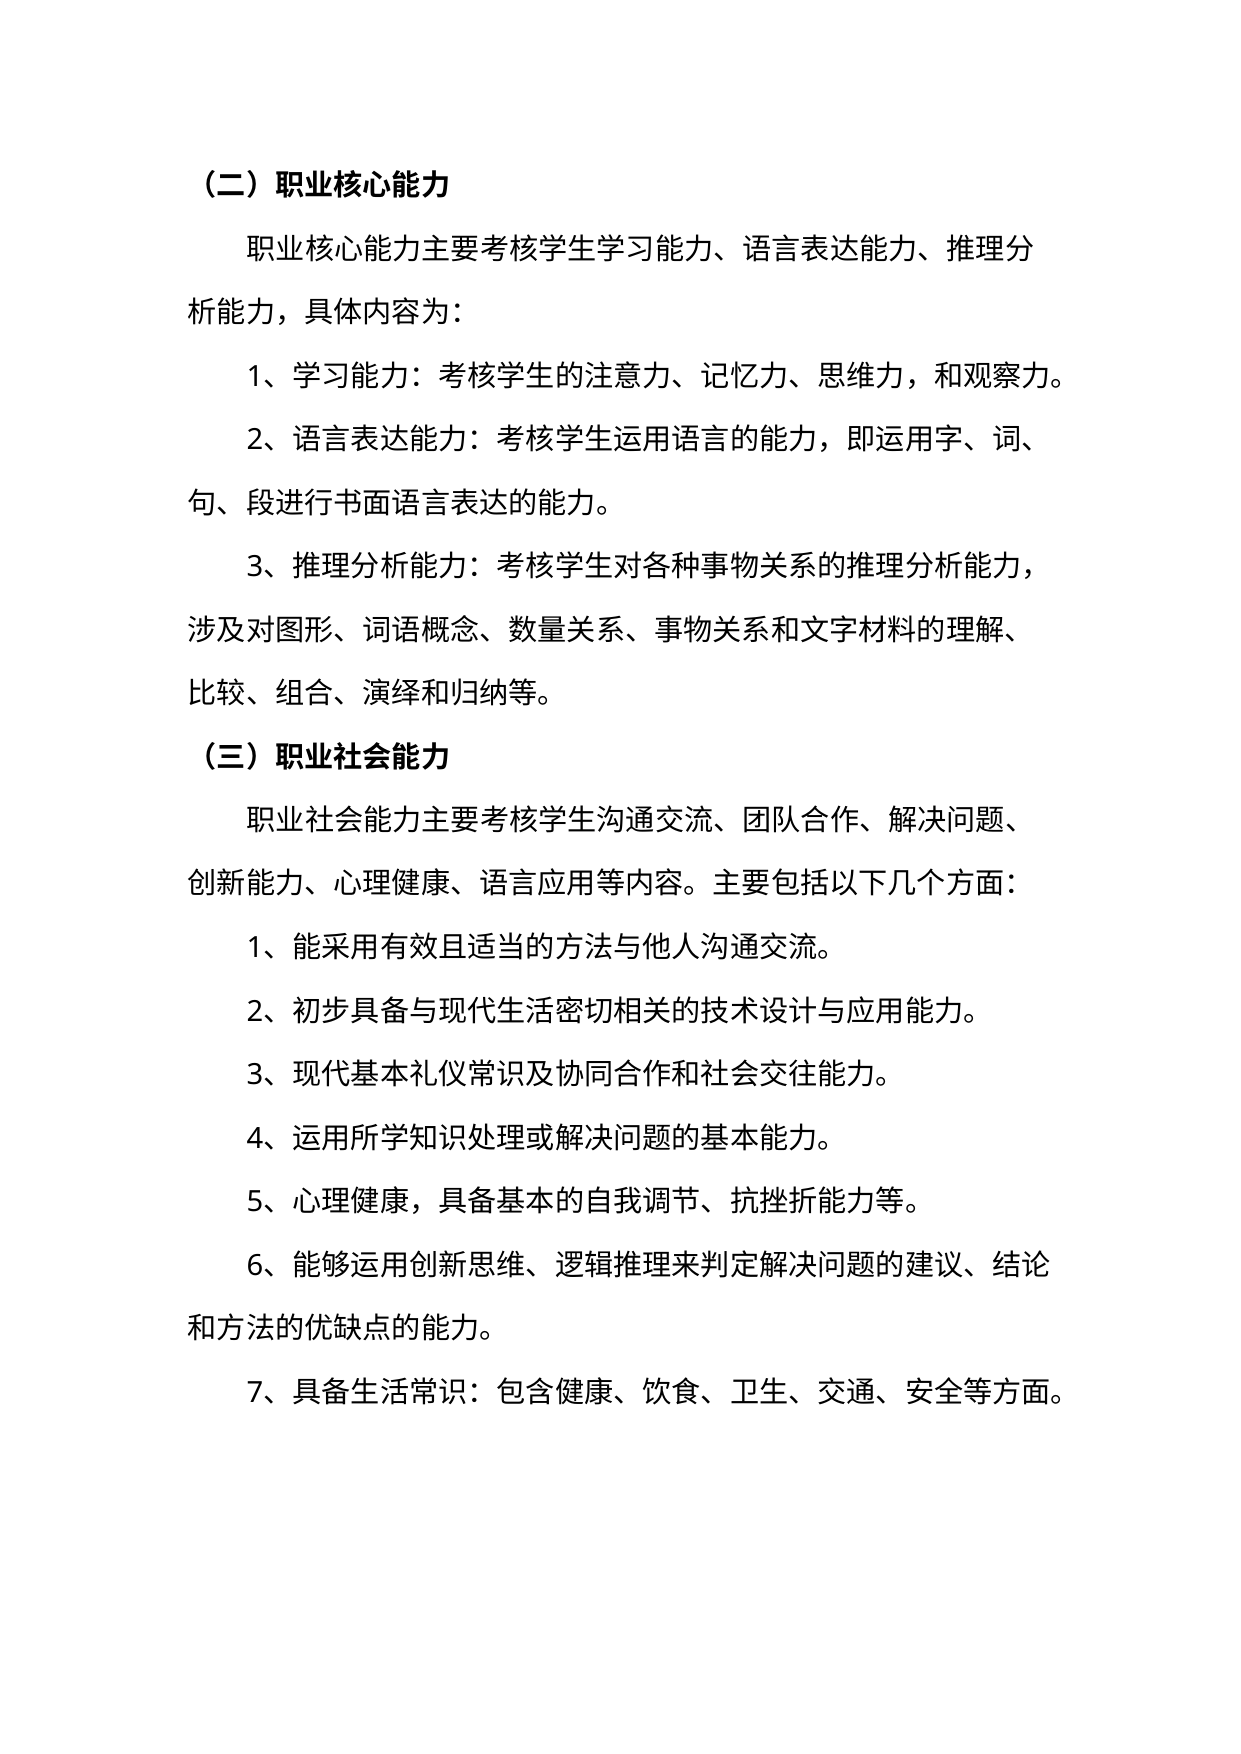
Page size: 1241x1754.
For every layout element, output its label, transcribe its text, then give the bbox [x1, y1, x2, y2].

text 1、能采用有效且适当的方法与他人沟通交流。 [187, 923, 1053, 966]
text 2、初步具备与现代生活密切相关的技术设计与应用能力。 [187, 987, 1053, 1029]
text 职业社会能力主要考核学生沟通交流、团队合作、解决问题、创新能力、心理健康、语言应用等内容。主要包括以下几个方面： [187, 797, 1053, 902]
text （二）职业核心能力 [187, 162, 1053, 204]
text 4、运用所学知识处理或解决问题的基本能力。 [187, 1114, 1053, 1157]
text 职业核心能力主要考核学生学习能力、语言表达能力、推理分析能力，具体内容为： [187, 225, 1053, 331]
text （三）职业社会能力 [187, 733, 1053, 776]
text 2、语言表达能力：考核学生运用语言的能力，即运用字、词、句、段进行书面语言表达的能力。 [187, 416, 1053, 522]
text 5、心理健康，具备基本的自我调节、抗挫折能力等。 [187, 1178, 1053, 1220]
text 1、学习能力：考核学生的注意力、记忆力、思维力，和观察力。 [187, 352, 1053, 395]
text 3、现代基本礼仪常识及协同合作和社会交往能力。 [187, 1051, 1053, 1093]
text 3、推理分析能力：考核学生对各种事物关系的推理分析能力，涉及对图形、词语概念、数量关系、事物关系和文字材料的理解、比较、组合、演绎和归纳等。 [187, 543, 1053, 712]
text 6、能够运用创新思维、逻辑推理来判定解决问题的建议、结论和方法的优缺点的能力。 [187, 1241, 1053, 1347]
text 7、具备生活常识：包含健康、饮食、卫生、交通、安全等方面。 [187, 1368, 1053, 1474]
